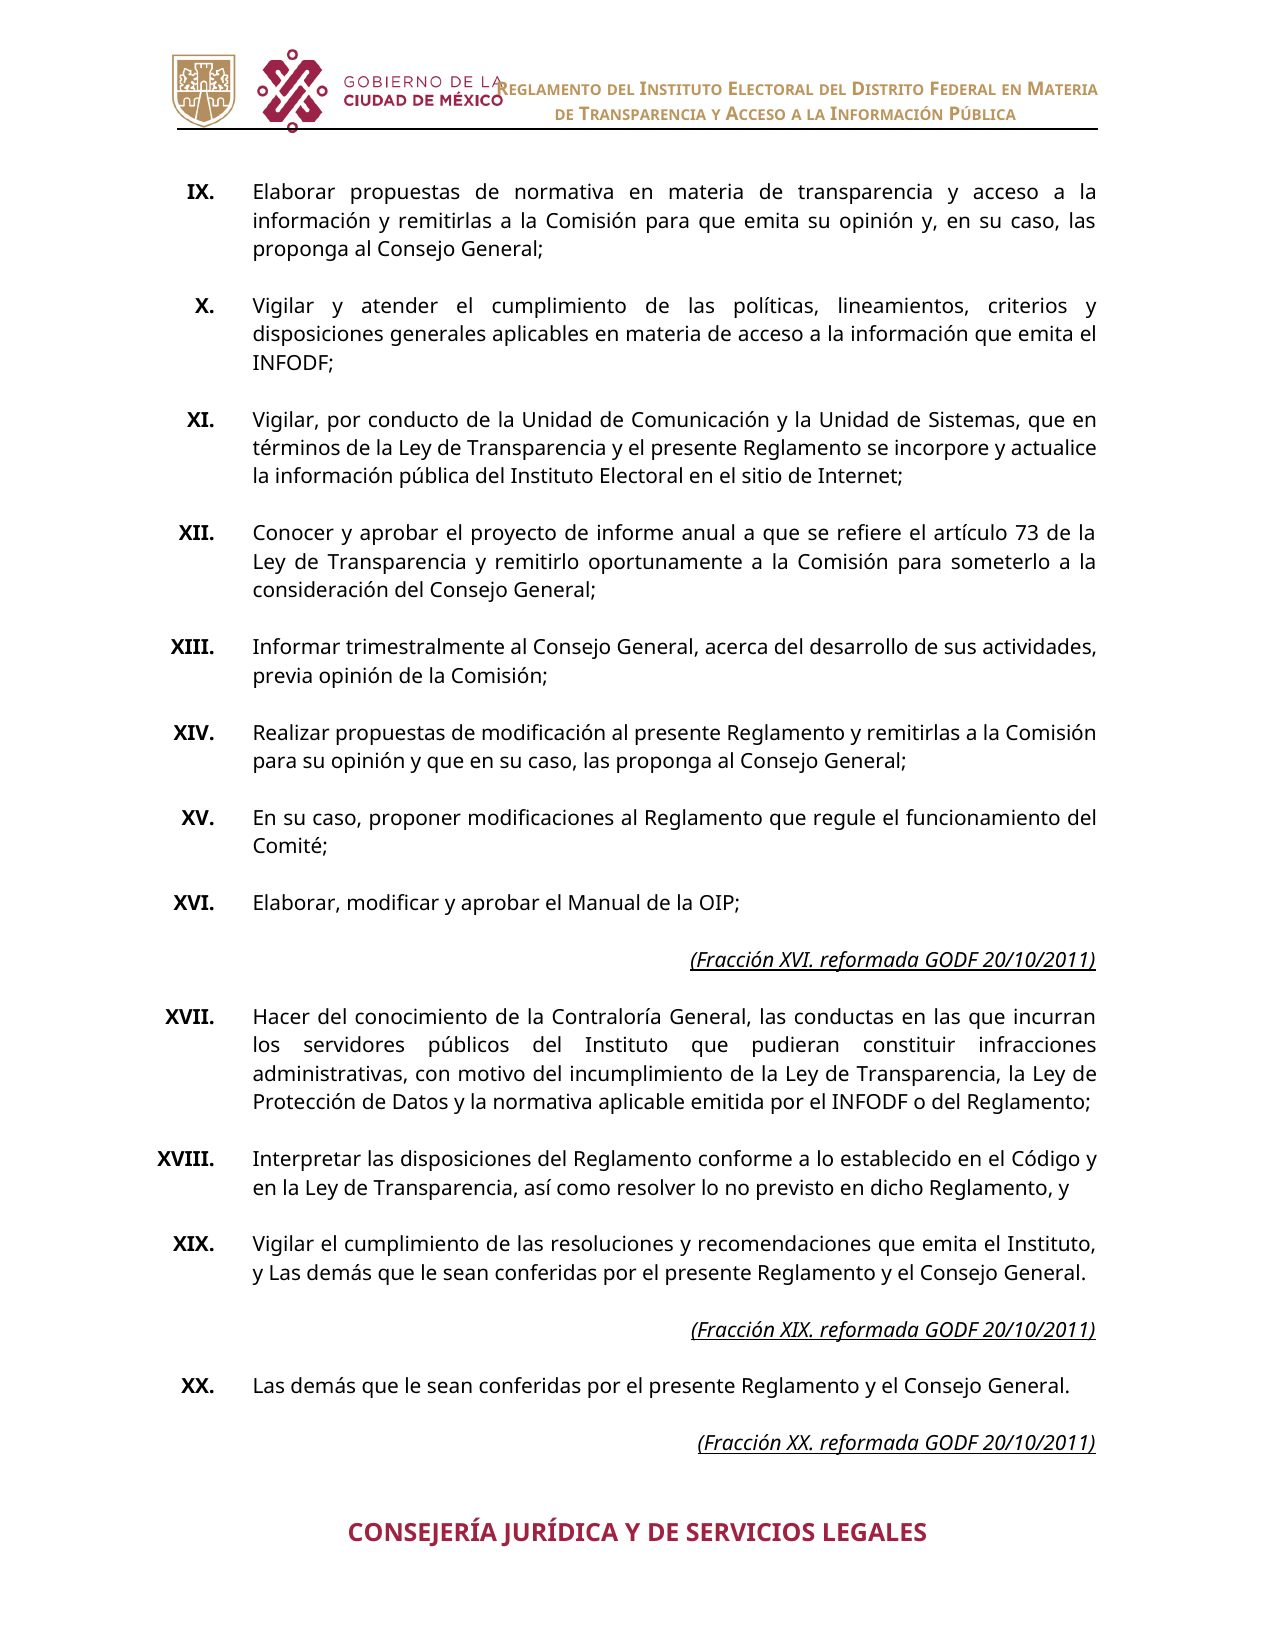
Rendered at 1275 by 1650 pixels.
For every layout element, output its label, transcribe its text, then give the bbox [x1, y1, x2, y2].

text (Fracción XVI. reformada GODF 20/10/2011) [295, 945, 1098, 973]
list Interpretar las disposiciones del Reglamento conforme a lo establecido en el Código y en la Ley de Transparencia, así como resolver lo no previsto en dicho Reglamento, y [215, 1144, 1098, 1201]
list Realizar propuestas de modificación al presente Reglamento y remitirlas a la Comisión para su opinión y que en su caso, las proponga al Consejo General; [215, 718, 1098, 774]
text (Fracción XX. reformada GODF 20/10/2011) [177, 1428, 1098, 1457]
text (Fracción XIX. reformada GODF 20/10/2011) [252, 1315, 1098, 1343]
list Informar trimestralmente al Consejo General, acerca del desarrollo de sus actividades, previa opinión de la Comisión; [215, 632, 1098, 689]
picture [159, 40, 514, 143]
list Las demás que le sean conferidas por el presente Reglamento y el Consejo General. [215, 1372, 1098, 1400]
list Elaborar, modificar y aprobar el Manual de la OIP; [215, 888, 1098, 917]
list En su caso, proponer modificaciones al Reglamento que regule el funcionamiento del Comité; [215, 803, 1098, 860]
list Hacer del conocimiento de la Contraloría General, las conductas en las que incurran los servidores públicos del Instituto que pudieran constituir infracciones administrativas, con motivo del incumplimiento de la Ley de Transparencia, la Ley de Protección de Datos y la normativa aplicable emitida por el INFODF o del Reglamento; [215, 1002, 1098, 1116]
list Vigilar y atender el cumplimiento de las políticas, lineamientos, criterios y disposiciones generales aplicables en materia de acceso a la información que emita el INFODF; [215, 291, 1098, 376]
list Elaborar propuestas de normativa en materia de transparencia y acceso a la información y remitirlas a la Comisión para que emita su opinión y, en su caso, las proponga al Consejo General; [215, 177, 1098, 263]
list Conocer y aprobar el proyecto de informe anual a que se refiere el artículo 73 de la Ley de Transparencia y remitirlo oportunamente a la Comisión para someterlo a la consideración del Consejo General; [215, 518, 1098, 604]
list Vigilar el cumplimiento de las resoluciones y recomendaciones que emita el Instituto, y Las demás que le sean conferidas por el presente Reglamento y el Consejo General. [215, 1229, 1098, 1286]
list Vigilar, por conducto de la Unidad de Comunicación y la Unidad de Sistemas, que en términos de la Ley de Transparencia y el presente Reglamento se incorpore y actualice la información pública del Instituto Electoral en el sitio de Internet; [215, 405, 1098, 490]
